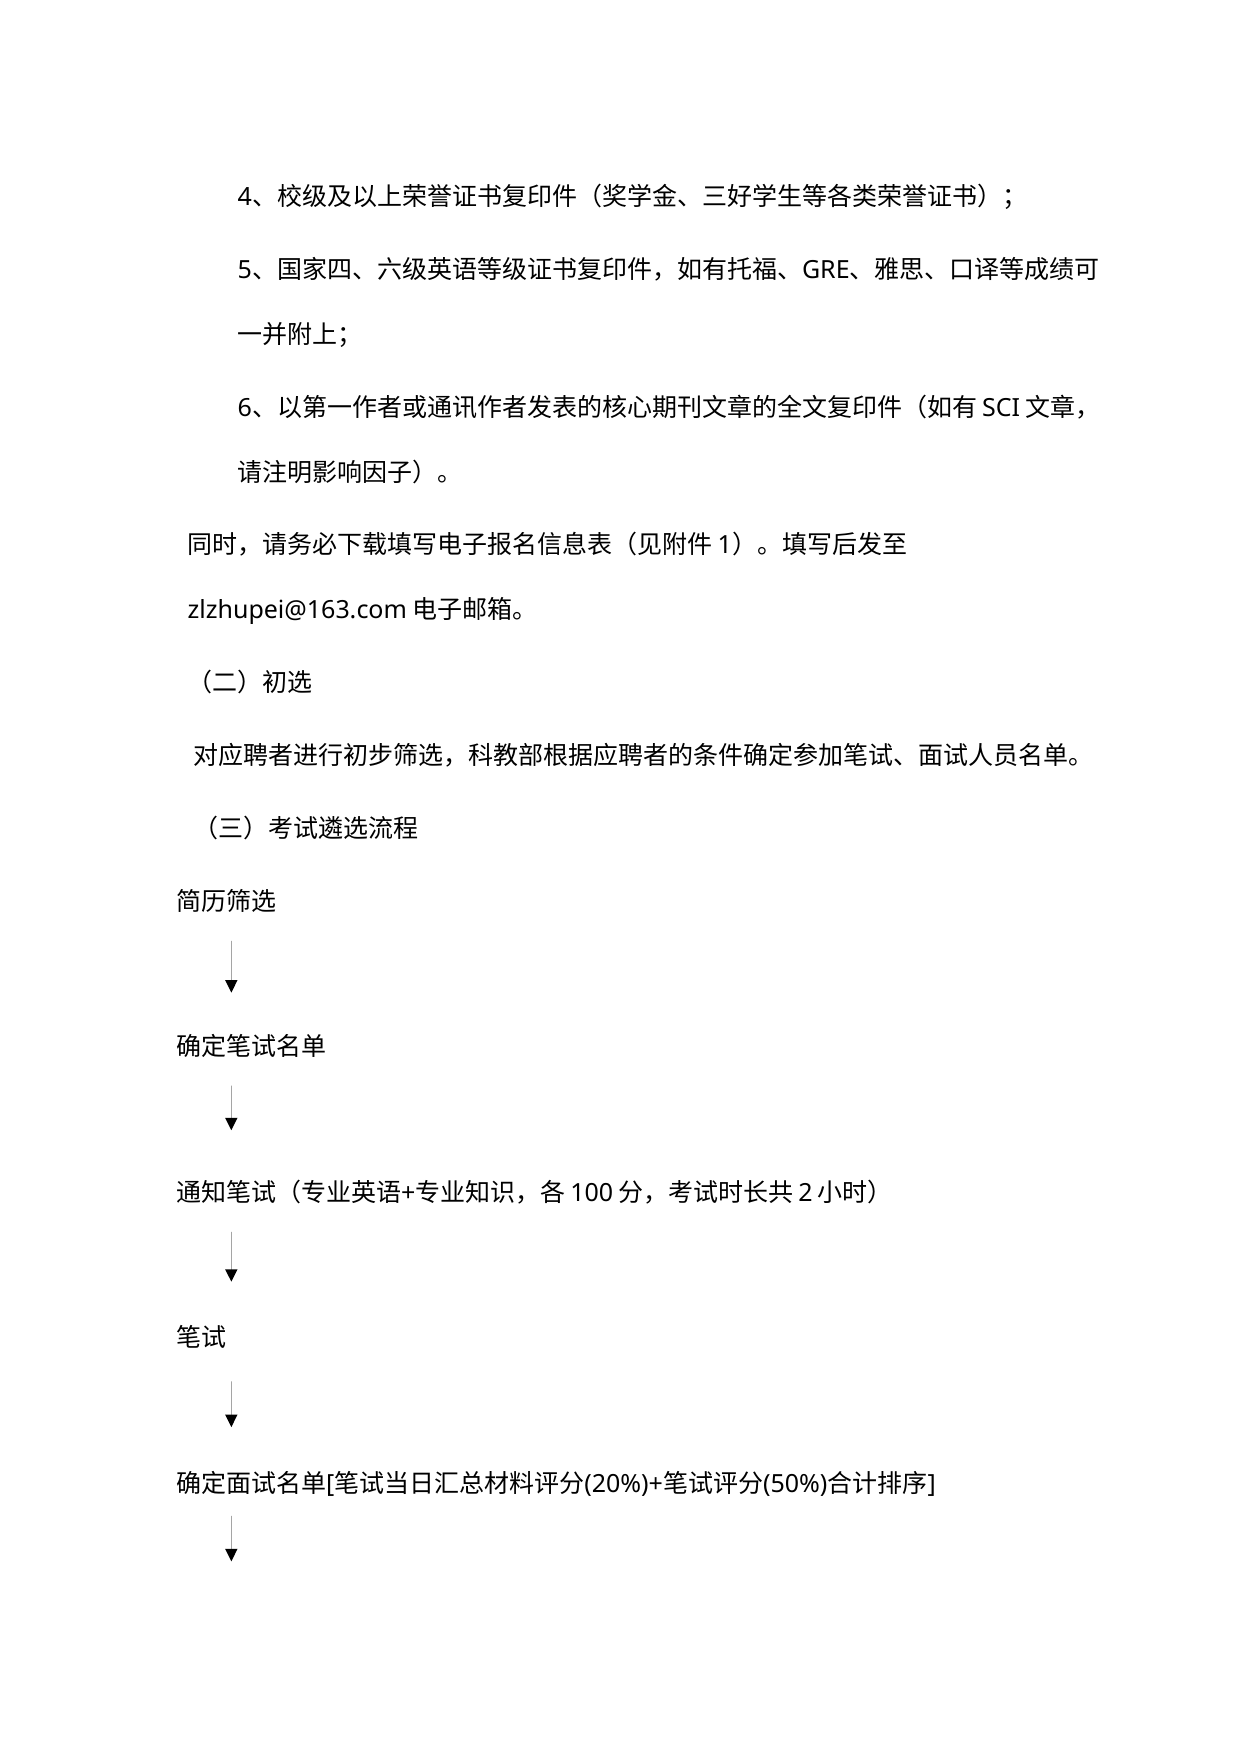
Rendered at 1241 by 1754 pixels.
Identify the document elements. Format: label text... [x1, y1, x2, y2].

text 简历筛选 [143, 867, 1118, 932]
text 对应聘者进行初步筛选，科教部根据应聘者的条件确定参加笔试、面试人员名单。 [143, 721, 1118, 786]
text 同时，请务必下载填写电子报名信息表（见附件1）。填写后发至zlzhupei@163.com电子邮箱。 [187, 510, 1053, 640]
text 通知笔试（专业英语+专业知识，各100分，考试时长共2小时） [143, 1158, 1118, 1223]
list 5、国家四、六级英语等级证书复印件，如有托福、GRE、雅思、口译等成绩可一并附上； [237, 235, 1118, 365]
list 4、校级及以上荣誉证书复印件（奖学金、三好学生等各类荣誉证书）； [237, 162, 1118, 227]
text 确定面试名单[笔试当日汇总材料评分(20%)+笔试评分(50%)合计排序] [143, 1449, 1118, 1514]
text （二）初选 [187, 648, 1118, 713]
list 6、以第一作者或通讯作者发表的核心期刊文章的全文复印件（如有SCI文章，请注明影响因子）。 [237, 373, 1118, 503]
text （三）考试遴选流程 [143, 794, 1118, 859]
text 确定笔试名单 [143, 1012, 1118, 1077]
text 笔试 [143, 1303, 1118, 1368]
